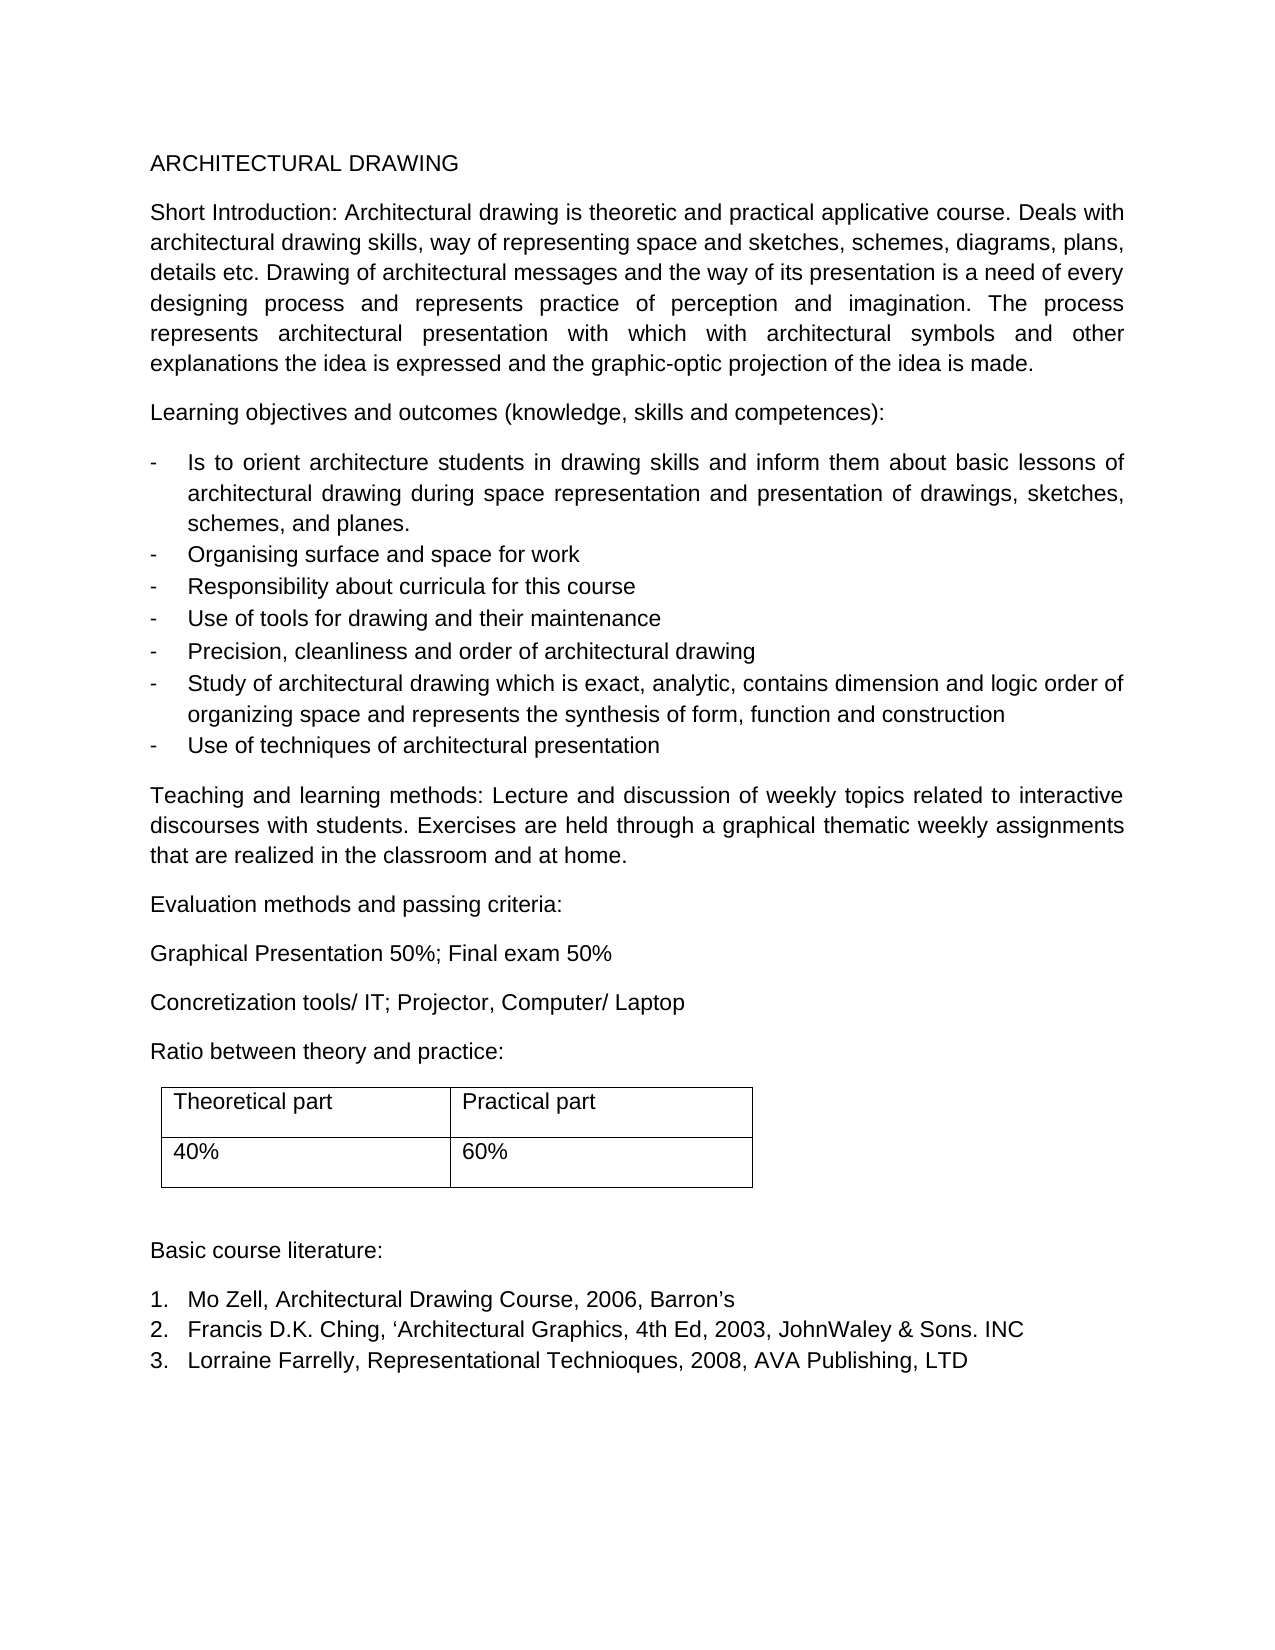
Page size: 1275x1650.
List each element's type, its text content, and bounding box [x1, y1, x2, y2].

text Graphical Presentation 50%; Final exam 50% [150, 940, 1125, 967]
list Mo Zell, Architectural Drawing Course, 2006, Barron’s [150, 1286, 1125, 1312]
text Basic course literature: [150, 1237, 1125, 1263]
list Lorraine Farrelly, Representational Technioques, 2008, AVA Publishing, LTD [150, 1347, 1125, 1373]
table_header Theoretical part [162, 1088, 450, 1137]
list Use of techniques of architectural presentation [150, 731, 1125, 759]
list Organising surface and space for work [150, 540, 1125, 568]
list Francis D.K. Ching, ‘Architectural Graphics, 4th Ed, 2003, JohnWaley & Sons. INC [150, 1316, 1125, 1343]
text Evaluation methods and passing criteria: [150, 891, 1125, 918]
list Responsibility about curricula for this course [150, 572, 1125, 600]
text Teaching and learning methods: Lecture and discussion of weekly topics related to interactive discourses with students. Exercises are held through a graphical thematic weekly assignments that are realized in the classroom and at home. [150, 782, 1125, 869]
list Use of tools for drawing and their maintenance [150, 604, 1125, 633]
text Ratio between theory and practice: [150, 1038, 1125, 1064]
table_cell 40% [162, 1138, 450, 1187]
list Study of architectural drawing which is exact, analytic, contains dimension and logic order of organizing space and represents the synthesis of form, function and construction [150, 669, 1125, 727]
text Short Introduction: Architectural drawing is theoretic and practical applicative course. Deals with architectural drawing skills, way of representing space and sketches, schemes, diagrams, plans, details etc. Drawing of architectural messages and the way of its presentation is a need of every designing process and represents practice of perception and imagination. The process represents architectural presentation with which with architectural symbols and other explanations the idea is expressed and the graphic-optic projection of the idea is made. [150, 199, 1125, 376]
text Learning objectives and outcomes (knowledge, skills and competences): [150, 399, 1125, 425]
text Architectural drawing [150, 150, 1125, 176]
table_header Practical part [451, 1088, 752, 1137]
table_cell 60% [451, 1138, 752, 1187]
list Precision, cleanliness and order of architectural drawing [150, 637, 1125, 665]
list Is to orient architecture students in drawing skills and inform them about basic lessons of architectural drawing during space representation and presentation of drawings, sketches, schemes, and planes. [150, 448, 1125, 536]
text Concretization tools/ IT; Projector, Computer/ Laptop [150, 989, 1125, 1016]
